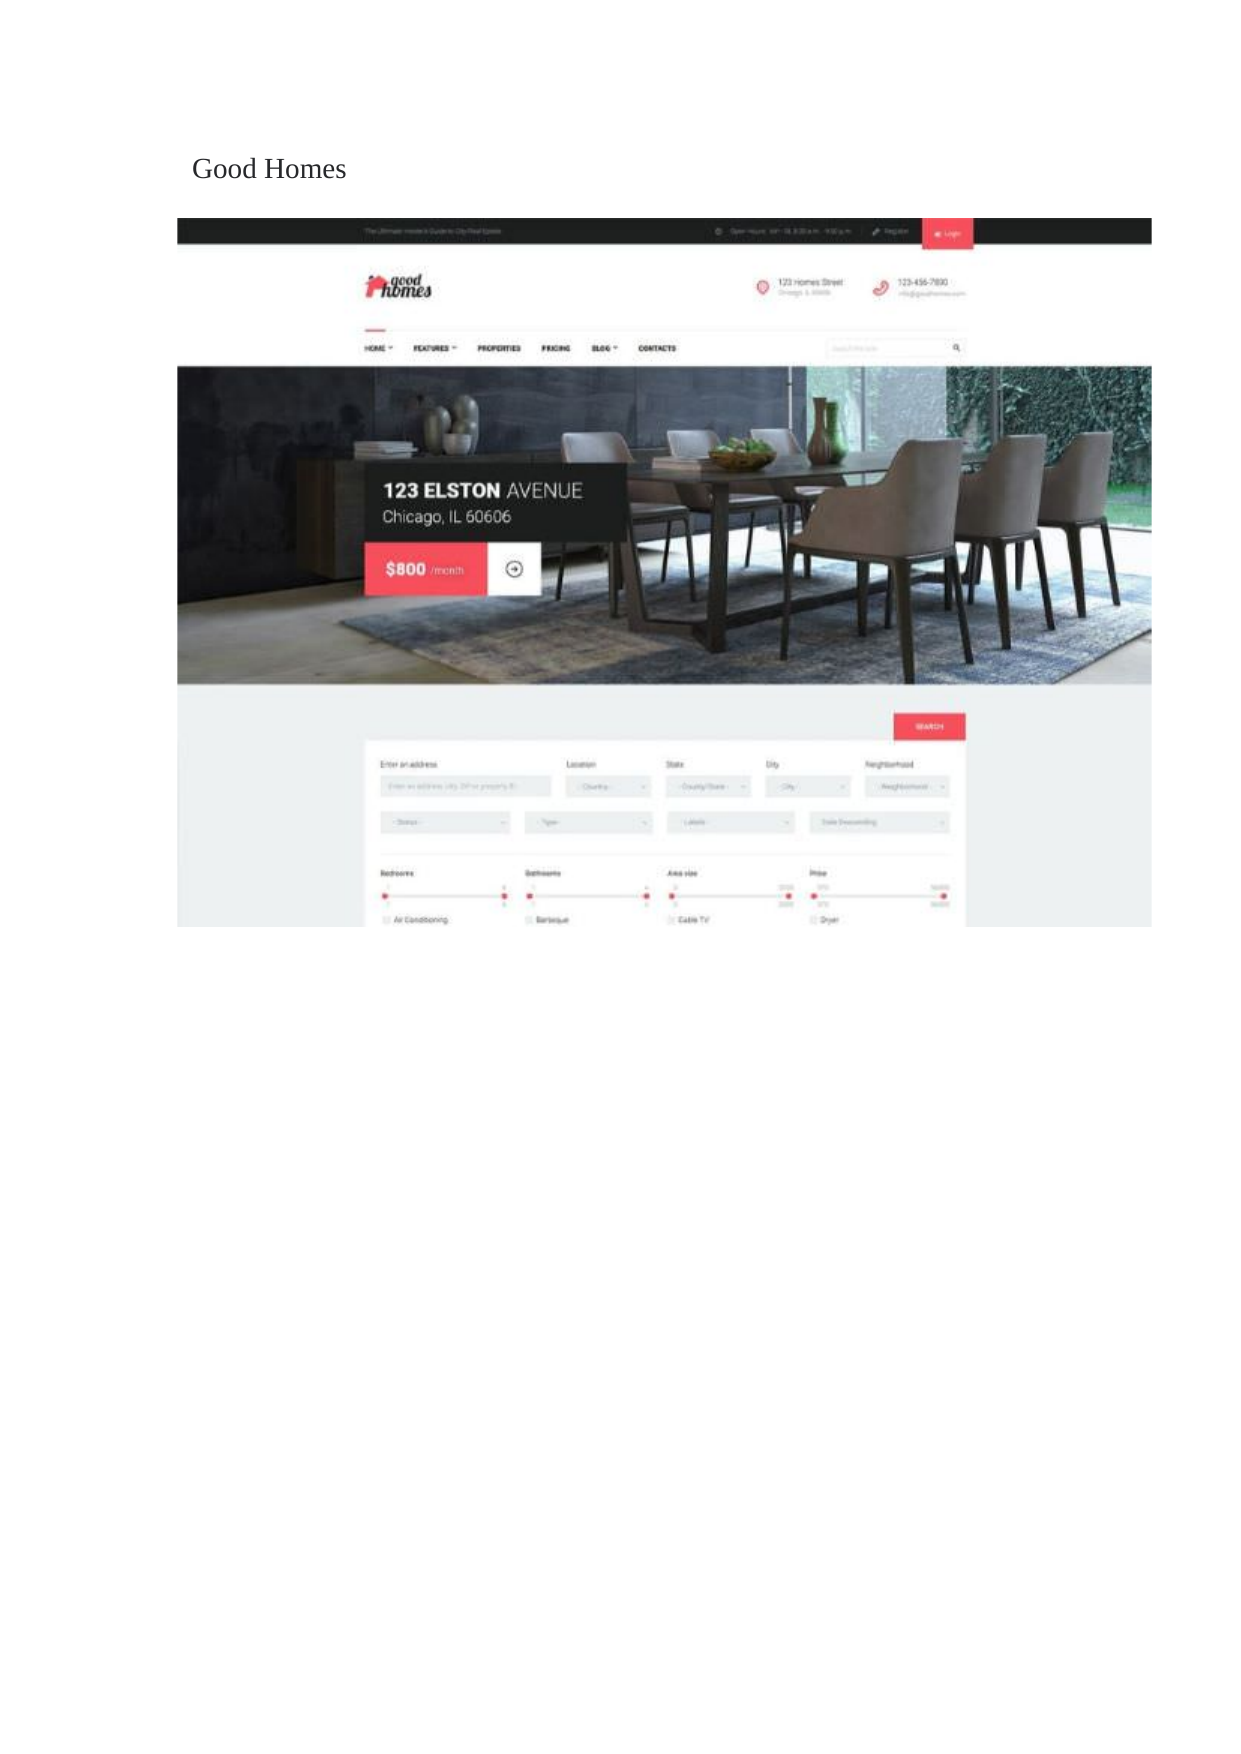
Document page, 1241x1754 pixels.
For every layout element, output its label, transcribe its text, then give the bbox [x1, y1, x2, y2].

text 4Good Homes [177, 152, 1152, 185]
picture [177, 218, 1152, 927]
